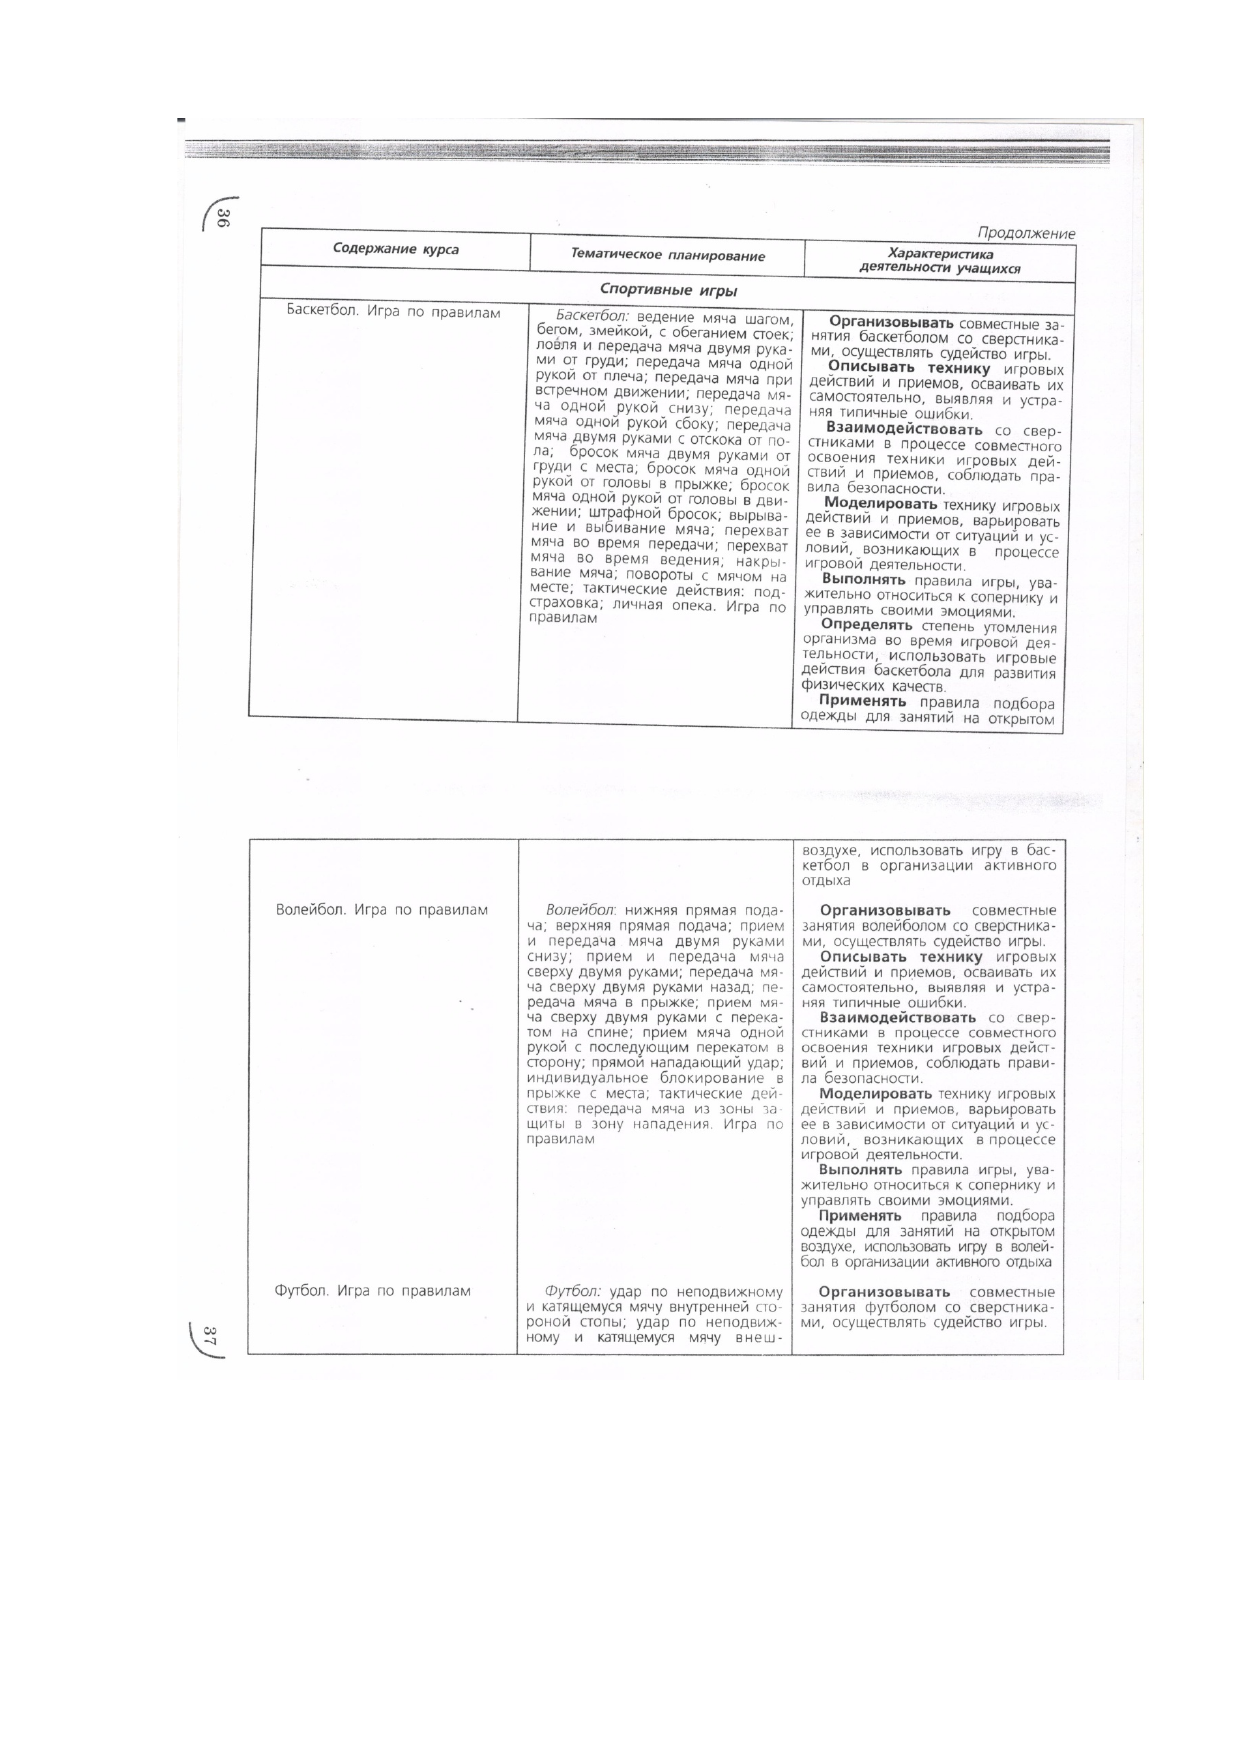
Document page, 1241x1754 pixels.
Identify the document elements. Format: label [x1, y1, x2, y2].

picture [177, 118, 1152, 1380]
